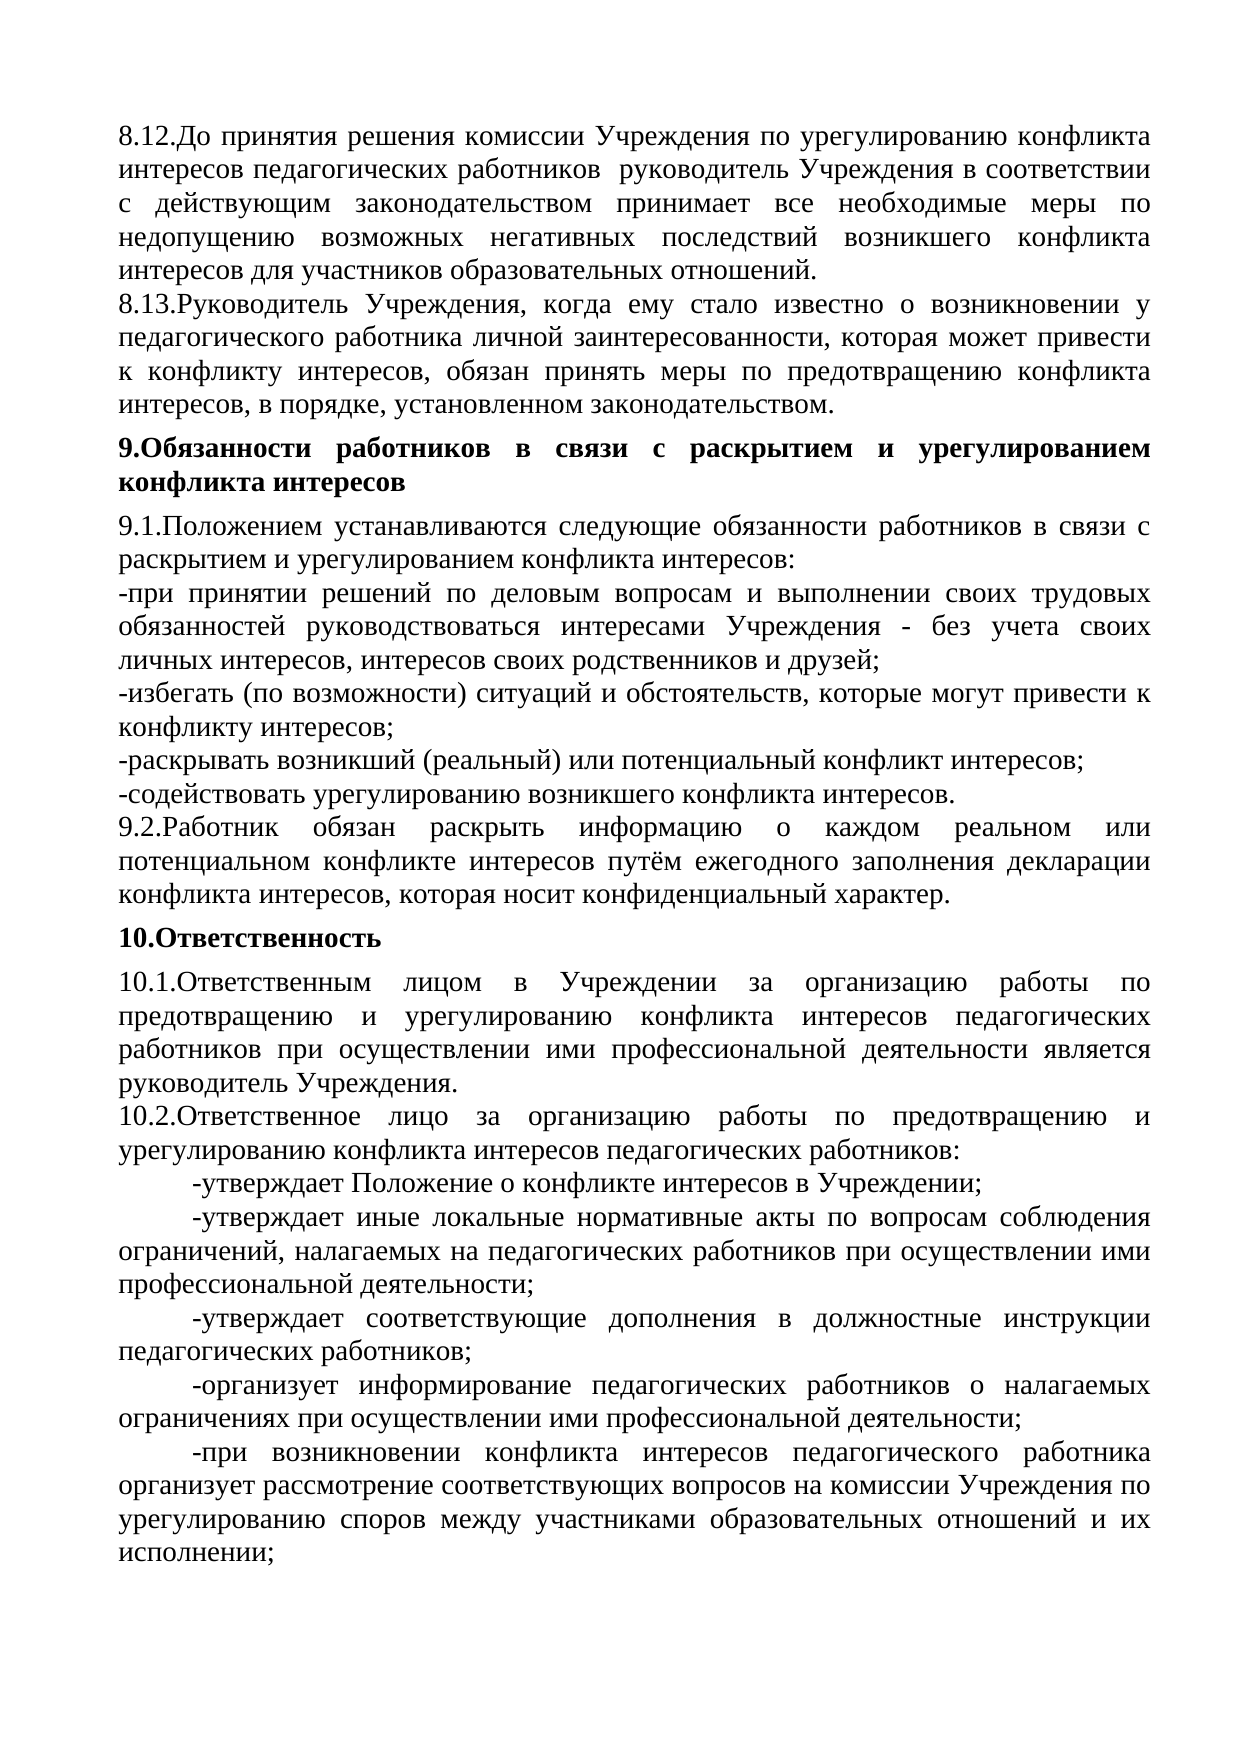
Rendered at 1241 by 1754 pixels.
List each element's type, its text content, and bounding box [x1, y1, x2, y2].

text 10.Ответственность [118, 921, 1152, 954]
text 9.1.Положением устанавливаются следующие обязанности работников в связи с раскрытием и урегулированием конфликта интересов: [118, 508, 1152, 575]
text 8.12.До принятия решения комиссии Учреждения по урегулированию конфликта интересов педагогических работников руководитель Учреждения в соответствии с действующим законодательством принимает все необходимые меры по недопущению возможных негативных последствий возникшего конфликта интересов для участников образовательных отношений. [118, 118, 1152, 286]
text -раскрывать возникший (реальный) или потенциальный конфликт интересов; [118, 742, 1152, 776]
text 9.2.Работник обязан раскрыть информацию о каждом реальном или потенциальном конфликте интересов путём ежегодного заполнения декларации конфликта интересов, которая носит конфиденциальный характер. [118, 809, 1152, 910]
text 10.2.Ответственное лицо за организацию работы по предотвращению и урегулированию конфликта интересов педагогических работников: [118, 1098, 1152, 1166]
text -утверждает соответствующие дополнения в должностные инструкции педагогических работников; [118, 1300, 1152, 1367]
text 8.13.Руководитель Учреждения, когда ему стало известно о возникновении у педагогического работника личной заинтересованности, которая может привести к конфликту интересов, обязан принять меры по предотвращению конфликта интересов, в порядке, установленном законодательством. [118, 286, 1152, 420]
text -избегать (по возможности) ситуаций и обстоятельств, которые могут привести к конфликту интересов; [118, 675, 1152, 742]
text -содействовать урегулированию возникшего конфликта интересов. [118, 776, 1152, 809]
text 9.Обязанности работников в связи с раскрытием и урегулированием конфликта интересов [118, 430, 1152, 497]
text -при возникновении конфликта интересов педагогического работника организует рассмотрение соответствующих вопросов на комиссии Учреждения по урегулированию споров между участниками образовательных отношений и их исполнении; [118, 1434, 1152, 1568]
text -при принятии решений по деловым вопросам и выполнении своих трудовых обязанностей руководствоваться интересами Учреждения - без учета своих личных интересов, интересов своих родственников и друзей; [118, 575, 1152, 675]
text -утверждает иные локальные нормативные акты по вопросам соблюдения ограничений, налагаемых на педагогических работников при осуществлении ими профессиональной деятельности; [118, 1199, 1152, 1300]
text -утверждает Положение о конфликте интересов в Учреждении; [118, 1166, 1152, 1199]
text -организует информирование педагогических работников о налагаемых ограничениях при осуществлении ими профессиональной деятельности; [118, 1367, 1152, 1434]
text 10.1.Ответственным лицом в Учреждении за организацию работы по предотвращению и урегулированию конфликта интересов педагогических работников при осуществлении ими профессиональной деятельности является руководитель Учреждения. [118, 964, 1152, 1098]
